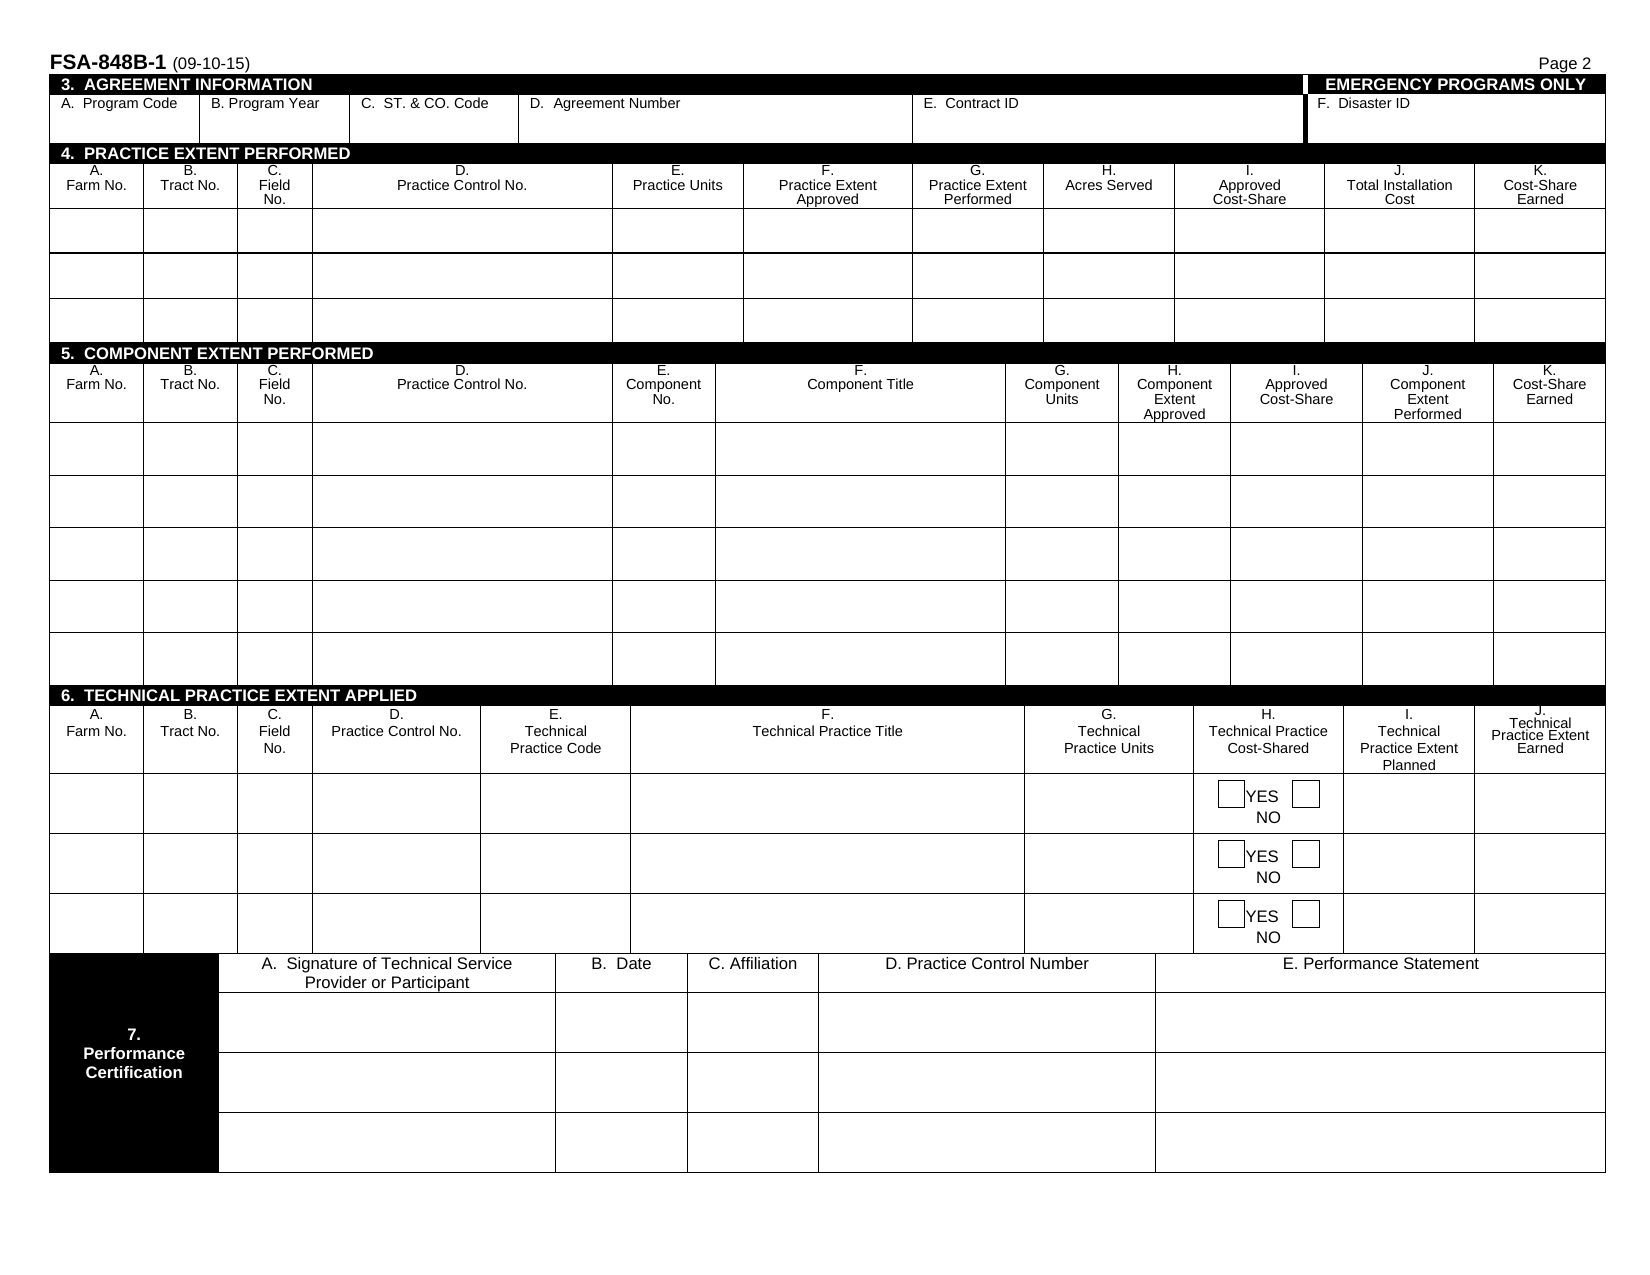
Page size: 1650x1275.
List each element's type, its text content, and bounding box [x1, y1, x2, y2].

table_cell [716, 423, 1005, 474]
table_cell F. Technical Practice Title [631, 706, 1024, 773]
table_cell [238, 633, 312, 684]
table_cell F. Disaster ID [1308, 94, 1605, 142]
table_cell YES NO [1194, 834, 1343, 893]
table_cell [1025, 894, 1193, 953]
table_cell [481, 834, 630, 893]
table_cell G. Technical Practice Units [1025, 706, 1193, 773]
table_cell E. Contract ID [913, 95, 1303, 142]
table_cell K. Cost-Share Earned [1494, 364, 1605, 422]
table_cell [238, 209, 312, 252]
table_cell [1494, 633, 1605, 684]
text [49, 49, 1601, 73]
table_cell B. Tract No. [144, 364, 237, 422]
table_cell [631, 894, 1024, 953]
table_cell [631, 834, 1024, 893]
table_cell [1363, 581, 1493, 632]
table_header EMERGENCY PROGRAMS ONLY [1308, 74, 1606, 94]
table_cell A. Program Code [50, 95, 199, 142]
table_cell [744, 209, 912, 252]
table_cell [144, 581, 237, 632]
table_cell [50, 254, 143, 297]
table_cell [1363, 423, 1493, 474]
table_cell [1119, 476, 1230, 527]
table_cell [613, 581, 715, 632]
table_cell [744, 299, 912, 342]
table_cell [1231, 423, 1362, 474]
table_cell [1475, 209, 1605, 252]
table_cell [716, 528, 1005, 579]
table_header 3. AGREEMENT INFORMATION [50, 75, 1303, 94]
table_cell J. Component Extent Performed [1363, 364, 1493, 422]
table_cell [613, 299, 743, 342]
table_cell [1475, 894, 1605, 953]
table_cell [1494, 476, 1605, 527]
table_cell [1025, 834, 1193, 893]
table_cell [1325, 299, 1474, 342]
table_cell [688, 1053, 818, 1112]
table_cell [144, 633, 237, 684]
table_cell [631, 774, 1024, 833]
table_cell [238, 528, 312, 579]
table_cell B. Program Year [200, 95, 349, 142]
table_cell [144, 299, 237, 342]
table_cell D. Practice Control No. [313, 164, 612, 207]
table_cell [1044, 299, 1174, 342]
table_cell [1006, 633, 1118, 684]
table_cell K. Cost-Share Earned [1475, 164, 1605, 207]
table_cell [238, 834, 312, 893]
table_cell [613, 633, 715, 684]
table_cell [716, 633, 1005, 684]
table_cell [50, 528, 143, 579]
table_cell H. Technical Practice Cost-Shared [1194, 706, 1343, 773]
table_cell [144, 254, 237, 297]
table_cell [1494, 423, 1605, 474]
table_cell [1231, 633, 1362, 684]
table_cell B. Tract No. [144, 706, 237, 773]
table_cell [1475, 254, 1605, 297]
table_cell [219, 1053, 555, 1112]
table_cell [238, 894, 312, 953]
table_cell [313, 581, 612, 632]
table_cell [1344, 834, 1474, 893]
table_cell E. Component No. [613, 364, 715, 422]
table_cell G. Component Units [1006, 364, 1118, 422]
table_cell [1119, 581, 1230, 632]
table_cell [313, 476, 612, 527]
table_cell J. Technical Practice Extent Earned [1475, 706, 1605, 773]
table_cell H. Component Extent Approved [1119, 364, 1230, 422]
table_cell [144, 528, 237, 579]
table_cell [1156, 1113, 1605, 1172]
table_cell E. Performance Statement [1156, 954, 1605, 992]
table_cell [238, 254, 312, 297]
table_cell D. Agreement Number [519, 95, 912, 142]
table_cell [313, 254, 612, 297]
table_cell [613, 528, 715, 579]
table_cell [613, 209, 743, 252]
table_cell [913, 299, 1043, 342]
table_cell [1475, 774, 1605, 833]
table_cell F. Component Title [716, 364, 1005, 422]
table_cell C. Affiliation [688, 954, 818, 992]
table_cell [313, 894, 480, 953]
table_cell [613, 254, 743, 297]
table_cell [481, 774, 630, 833]
table_cell [744, 254, 912, 297]
table_cell [313, 299, 612, 342]
table_cell 5. COMPONENT EXTENT PERFORMED [50, 344, 1605, 363]
table_cell [313, 528, 612, 579]
table_cell B. Tract No. [144, 164, 237, 207]
table_cell 4. PRACTICE EXTENT PERFORMED [50, 144, 1605, 163]
table_cell [50, 633, 143, 684]
table_cell [613, 476, 715, 527]
table_cell [1156, 993, 1605, 1052]
table_cell [50, 476, 143, 527]
table_cell [50, 423, 143, 474]
table_cell [313, 633, 612, 684]
table_cell [313, 774, 480, 833]
table_cell D. Practice Control No. [313, 706, 480, 773]
table_cell [1119, 528, 1230, 579]
table_cell [50, 894, 143, 953]
table_cell [238, 476, 312, 527]
table_cell [1156, 1053, 1605, 1112]
table_cell [50, 581, 143, 632]
table_cell [1044, 209, 1174, 252]
table_cell 6. TECHNICAL PRACTICE EXTENT APPLIED [50, 686, 1605, 705]
table_cell [1231, 528, 1362, 579]
table_cell [144, 476, 237, 527]
table_cell [1231, 581, 1362, 632]
table_cell [219, 993, 555, 1052]
table_cell I. Approved Cost-Share [1231, 364, 1362, 422]
table_cell [1325, 209, 1474, 252]
table_cell [688, 993, 818, 1052]
table_cell [556, 993, 687, 1052]
table_cell [1344, 774, 1474, 833]
table_cell [1325, 254, 1474, 297]
table_cell [481, 894, 630, 953]
table_cell [219, 1113, 555, 1172]
table_cell [613, 423, 715, 474]
table_cell [313, 423, 612, 474]
table_cell [1119, 423, 1230, 474]
table_cell YES NO [1194, 894, 1343, 953]
table_cell [144, 209, 237, 252]
table_cell [238, 581, 312, 632]
table_cell [556, 1113, 687, 1172]
table_cell E. Technical Practice Code [481, 706, 630, 773]
table_cell G. Practice Extent Performed [913, 164, 1043, 207]
table_cell [1475, 834, 1605, 893]
table_cell [1006, 423, 1118, 474]
table_cell [1175, 209, 1324, 252]
table_cell I. Technical Practice Extent Planned [1344, 706, 1474, 773]
table_cell [238, 774, 312, 833]
table_cell [1044, 254, 1174, 297]
table_cell A. Farm No. [50, 164, 143, 207]
table_cell [1006, 476, 1118, 527]
table_cell F. Practice Extent Approved [744, 164, 912, 207]
table_cell [1363, 633, 1493, 684]
table_cell [313, 209, 612, 252]
table_cell [238, 423, 312, 474]
table_cell I. Approved Cost-Share [1175, 164, 1324, 207]
table_cell [556, 1053, 687, 1112]
table_cell [1344, 894, 1474, 953]
table_cell D. Practice Control No. [313, 364, 612, 422]
table_cell [1119, 633, 1230, 684]
table_cell [1006, 528, 1118, 579]
table_cell C. Field No. [238, 706, 312, 773]
table_cell [238, 299, 312, 342]
table_cell [1363, 528, 1493, 579]
table_cell [144, 423, 237, 474]
table_cell C. Field No. [238, 164, 312, 207]
table_cell [1494, 581, 1605, 632]
table_cell [50, 834, 143, 893]
table_cell A. Farm No. [50, 364, 143, 422]
table_cell [1475, 299, 1605, 342]
table_cell [819, 993, 1155, 1052]
table_cell [819, 1113, 1155, 1172]
table_cell J. Total Installation Cost [1325, 164, 1474, 207]
table_cell [1494, 528, 1605, 579]
table_cell [1175, 299, 1324, 342]
table_cell [913, 209, 1043, 252]
table_cell [50, 774, 143, 833]
table_cell YES NO [1194, 774, 1343, 833]
table_cell 7. Performance Certification [50, 954, 218, 1172]
table_cell [50, 209, 143, 252]
table_cell [1006, 581, 1118, 632]
table_cell H. Acres Served [1044, 164, 1174, 207]
table_cell [144, 894, 237, 953]
table_cell [1231, 476, 1362, 527]
table_cell [313, 834, 480, 893]
table_cell [716, 476, 1005, 527]
table_cell [1363, 476, 1493, 527]
table_cell B. Date [556, 954, 687, 992]
table_cell C. ST. & CO. Code [350, 95, 518, 142]
table_cell [1025, 774, 1193, 833]
table_cell D. Practice Control Number [819, 954, 1155, 992]
table_cell E. Practice Units [613, 164, 743, 207]
table_cell C. Field No. [238, 364, 312, 422]
table_cell [716, 581, 1005, 632]
table_cell [1175, 254, 1324, 297]
table_cell [913, 254, 1043, 297]
table_cell [144, 774, 237, 833]
table_cell [144, 834, 237, 893]
table_cell [50, 299, 143, 342]
table_cell A. Farm No. [50, 706, 143, 773]
table_cell [688, 1113, 818, 1172]
table_cell [819, 1053, 1155, 1112]
table_cell A. Signature of Technical Service Provider or Participant [219, 954, 555, 992]
